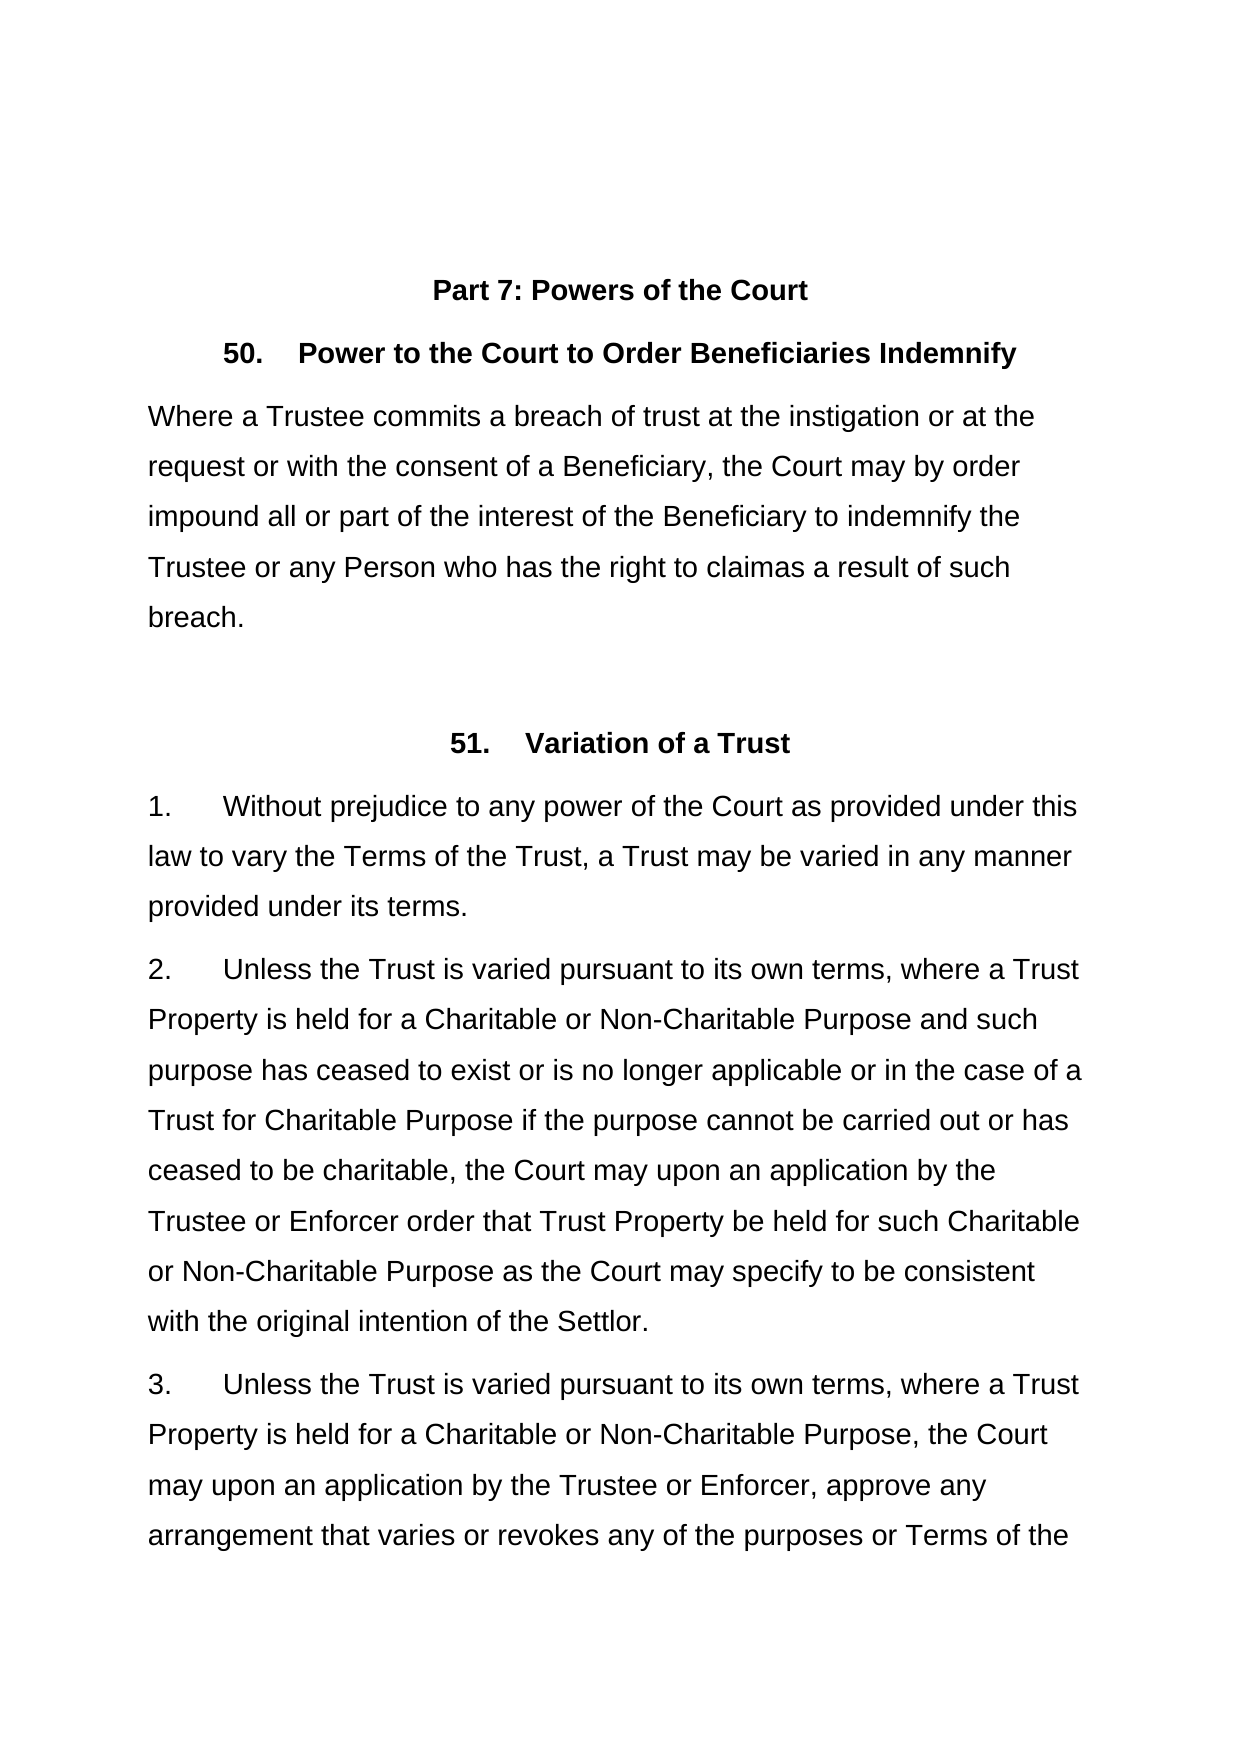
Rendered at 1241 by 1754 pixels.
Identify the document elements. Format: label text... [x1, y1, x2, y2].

text Where a Trustee commits a breach of trust at the instigation or at the request or with the consent of a Beneficiary, the Court may by order impound all or part of the interest of the Beneficiary to indemnify the Trustee or any Person who has the right to claimas a result of such breach. [148, 399, 1093, 634]
list Power to the Court to Order Beneficiaries Indemnify [148, 336, 1093, 369]
list Without prejudice to any power of the Court as provided under this law to vary the Terms of the Trust, a Trust may be varied in any manner provided under its terms. [148, 788, 1093, 923]
list Unless the Trust is varied pursuant to its own terms, where a Trust Property is held for a Charitable or Non-Charitable Purpose and such purpose has ceased to exist or is no longer applicable or in the case of a Trust for Charitable Purpose if the purpose cannot be carried out or has ceased to be charitable, the Court may upon an application by the Trustee or Enforcer order that Trust Property be held for such Charitable or Non-Charitable Purpose as the Court may specify to be consistent with the original intention of the Settlor. [148, 952, 1093, 1338]
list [148, 1367, 1093, 1551]
text Part 7: Powers of the Court [148, 273, 1093, 307]
list Variation of a Trust [148, 726, 1093, 759]
